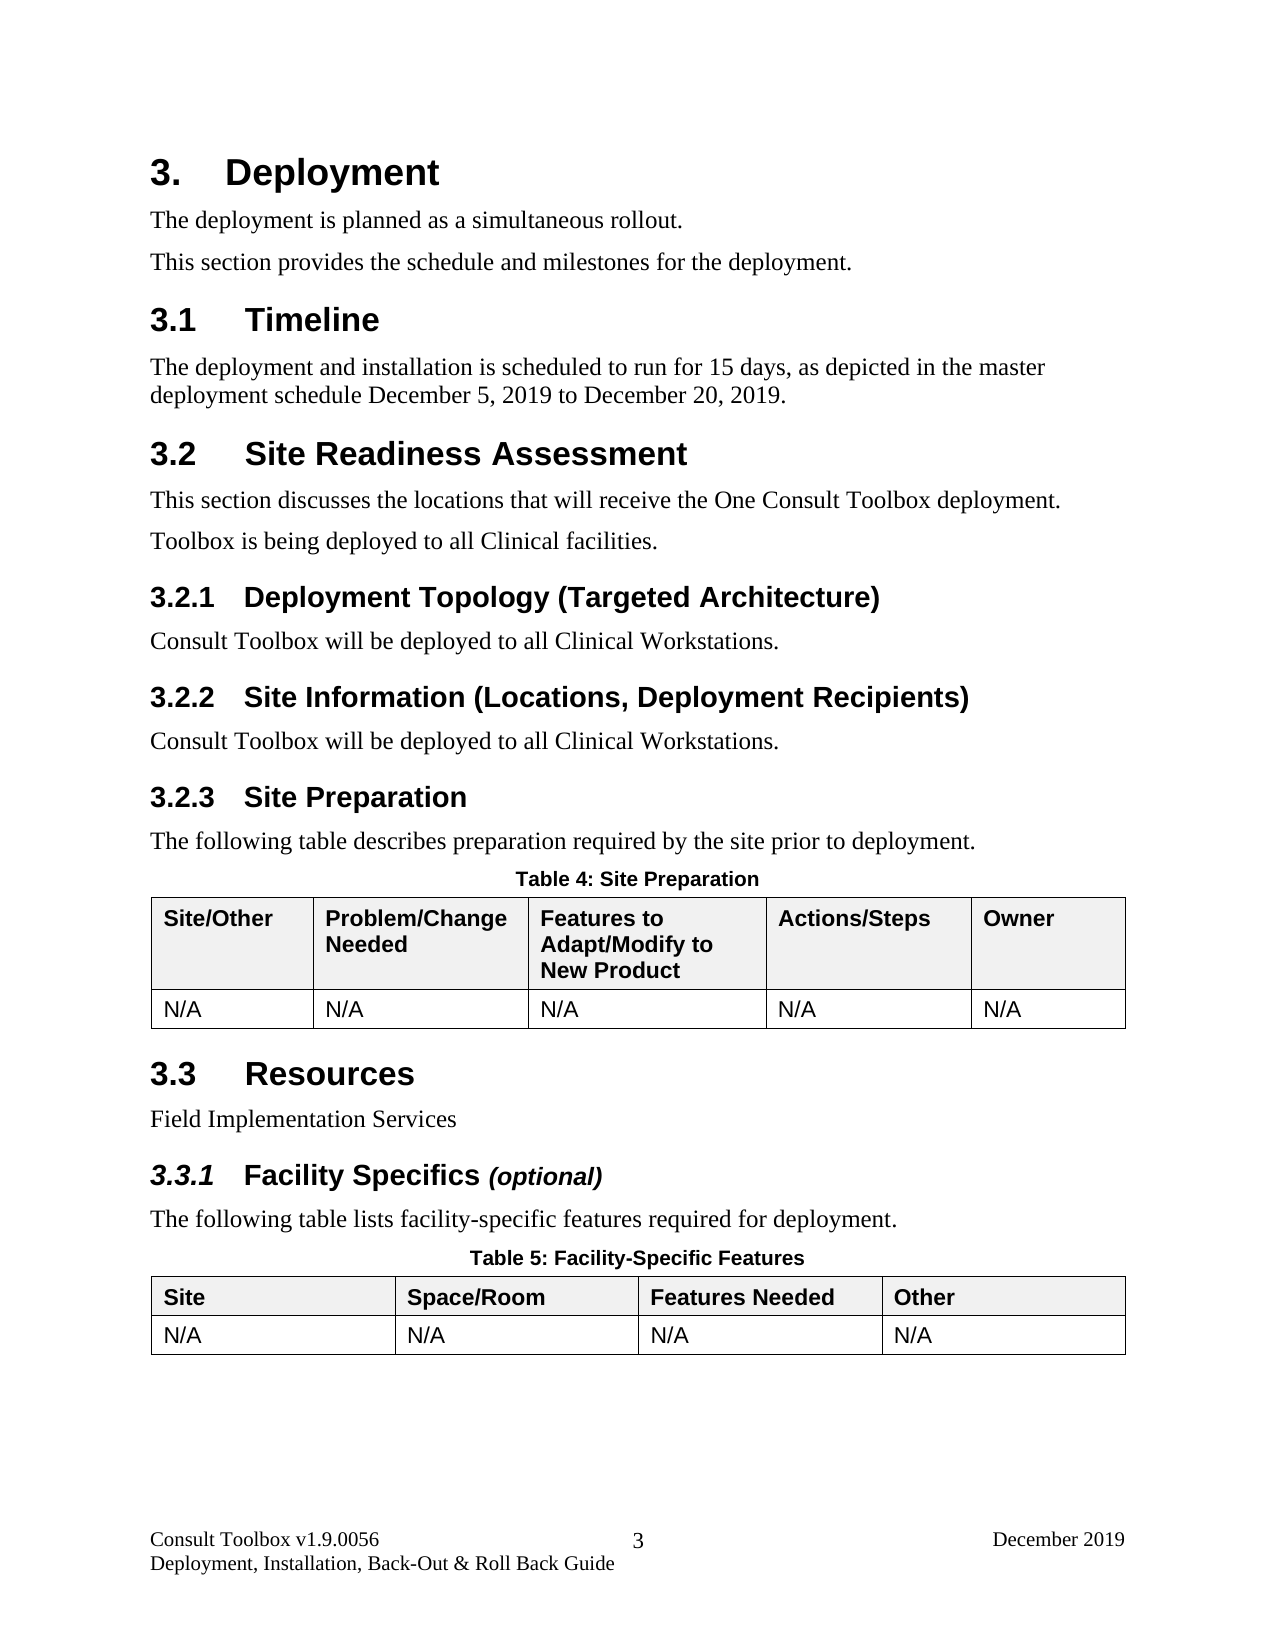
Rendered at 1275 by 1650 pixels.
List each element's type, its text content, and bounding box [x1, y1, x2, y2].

text Consult Toolbox will be deployed to all Clinical Workstations. [150, 626, 1139, 655]
subtitle Deployment Topology (Targeted Architecture) [150, 580, 1139, 613]
table_cell N/A [639, 1316, 882, 1354]
text Table 4: Site Preparation [199, 867, 1075, 891]
table_cell N/A [314, 990, 528, 1028]
table_header Site [152, 1277, 395, 1315]
table_cell N/A [767, 990, 971, 1028]
table_cell N/A [152, 1316, 395, 1354]
table_header Actions/Steps [767, 898, 971, 989]
text The following table lists facility-specific features required for deployment. [150, 1204, 1139, 1233]
table_header Other [883, 1277, 1125, 1315]
table_cell N/A [152, 990, 313, 1028]
table_header Site/Other [152, 898, 313, 989]
subtitle Resources [150, 1054, 1139, 1092]
text This section discusses the locations that will receive the One Consult Toolbox deployment. Toolbox is being deployed to all Clinical facilities. [150, 485, 1139, 555]
text Field Implementation Services [150, 1104, 1139, 1133]
text Consult Toolbox will be deployed to all Clinical Workstations. [150, 726, 1139, 754]
subtitle Deployment [150, 150, 1139, 193]
list Facility Specifics (optional) [150, 1158, 1139, 1192]
subtitle Site Information (Locations, Deployment Recipients) [150, 680, 1139, 713]
subtitle Site Readiness Assessment [150, 434, 1139, 473]
text This section provides the schedule and milestones for the deployment. [150, 247, 1139, 275]
table_header Owner [972, 898, 1125, 989]
table_cell N/A [972, 990, 1125, 1028]
subtitle Site Preparation [150, 780, 1139, 813]
text Table 5: Facility-Specific Features [199, 1246, 1075, 1270]
table_header Features Needed [639, 1277, 882, 1315]
text The following table describes preparation required by the site prior to deployment. [150, 826, 1139, 855]
text The deployment and installation is scheduled to run for 15 days, as depicted in the master deployment schedule December 5, 2019 to December 20, 2019. [150, 352, 1048, 409]
table_header Problem/Change Needed [314, 898, 528, 989]
text The deployment is planned as a simultaneous rollout. [150, 205, 1139, 234]
subtitle Timeline [150, 301, 1139, 339]
table_cell N/A [396, 1316, 638, 1354]
table_header Features to Adapt/Modify to New Product [529, 898, 766, 989]
table_header Space/Room [396, 1277, 638, 1315]
table_cell N/A [883, 1316, 1125, 1354]
table_cell N/A [529, 990, 766, 1028]
